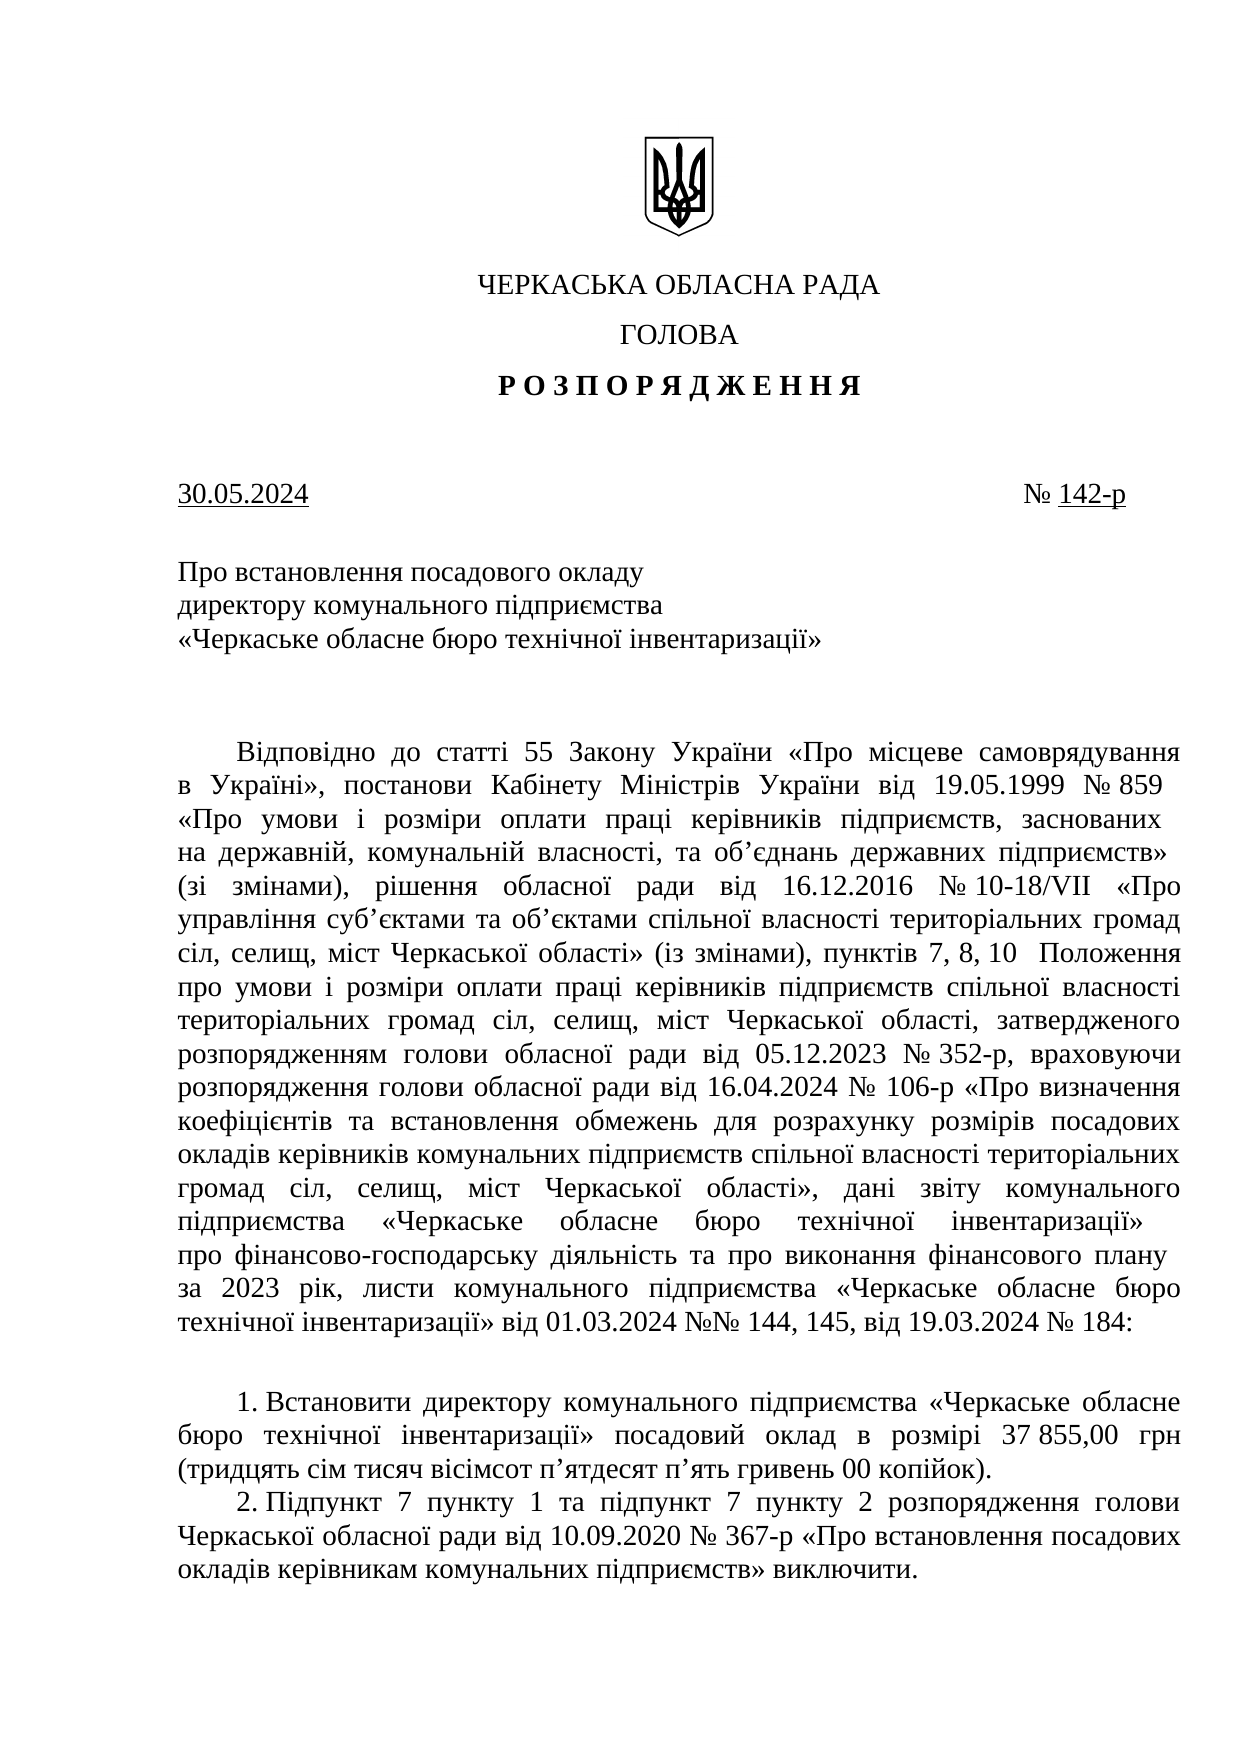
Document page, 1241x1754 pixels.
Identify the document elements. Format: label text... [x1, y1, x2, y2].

picture [622, 118, 736, 255]
text ГОЛОВА [177, 317, 1181, 351]
text директору комунального підприємства [177, 587, 1181, 621]
text Р О З П О Р Я Д Ж Е Н Н Я [177, 368, 1181, 401]
text «Черкаське обласне бюро технічної інвентаризації» [177, 621, 1181, 654]
text 1. Встановити директору комунального підприємства «Черкаське обласне бюро технічної інвентаризації» посадовий оклад в розмірі 37 855,00 грн (тридцять сім тисяч вісімсот п’ятдесят п’ять гривень 00 копійок). [177, 1384, 1181, 1484]
text 30.05.2024 № 142-р [177, 477, 1181, 510]
text ЧЕРКАСЬКА ОБЛАСНА РАДА [177, 267, 1181, 301]
text Про встановлення посадового окладу [177, 554, 1181, 587]
text 2. Підпункт 7 пункту 1 та підпункт 7 пункту 2 розпорядження голови Черкаської обласної ради від 10.09.2020 № 367-р «Про встановлення посадових окладів керівникам комунальних підприємств» виключити. [177, 1484, 1181, 1585]
text Відповідно до статті 55 Закону України «Про місцеве самоврядування в Україні», постанови Кабінету Міністрів України від 19.05.1999 № 859 «Про умови і розміри оплати праці керівників підприємств, заснованих на державній, комунальній власності, та об’єднань державних підприємств» (зі змінами), рішення обласної ради від 16.12.2016 № 10-18/VIІ «Про управління суб’єктами та об’єктами спільної власності територіальних громад сіл, селищ, міст Черкаської області» (із змінами), пунктів 7, 8, 10 Положення про умови і розміри оплати праці керівників підприємств спільної власності територіальних громад сіл, селищ, міст Черкаської області, затвердженого розпорядженням голови обласної ради від 05.12.2023 № 352-р, враховуючи розпорядження голови обласної ради від 16.04.2024 № 106-р «Про визначення коефіцієнтів та встановлення обмежень для розрахунку розмірів посадових окладів керівників комунальних підприємств спільної власності територіальних громад сіл, селищ, міст Черкаської області», дані звіту комунального підприємства «Черкаське обласне бюро технічної інвентаризації» про фінансово-господарську діяльність та про виконання фінансового плану за 2023 рік, листи комунального підприємства «Черкаське обласне бюро технічної інвентаризації» від 01.03.2024 №№ 144, 145, від 19.03.2024 № 184: [177, 734, 1181, 1338]
